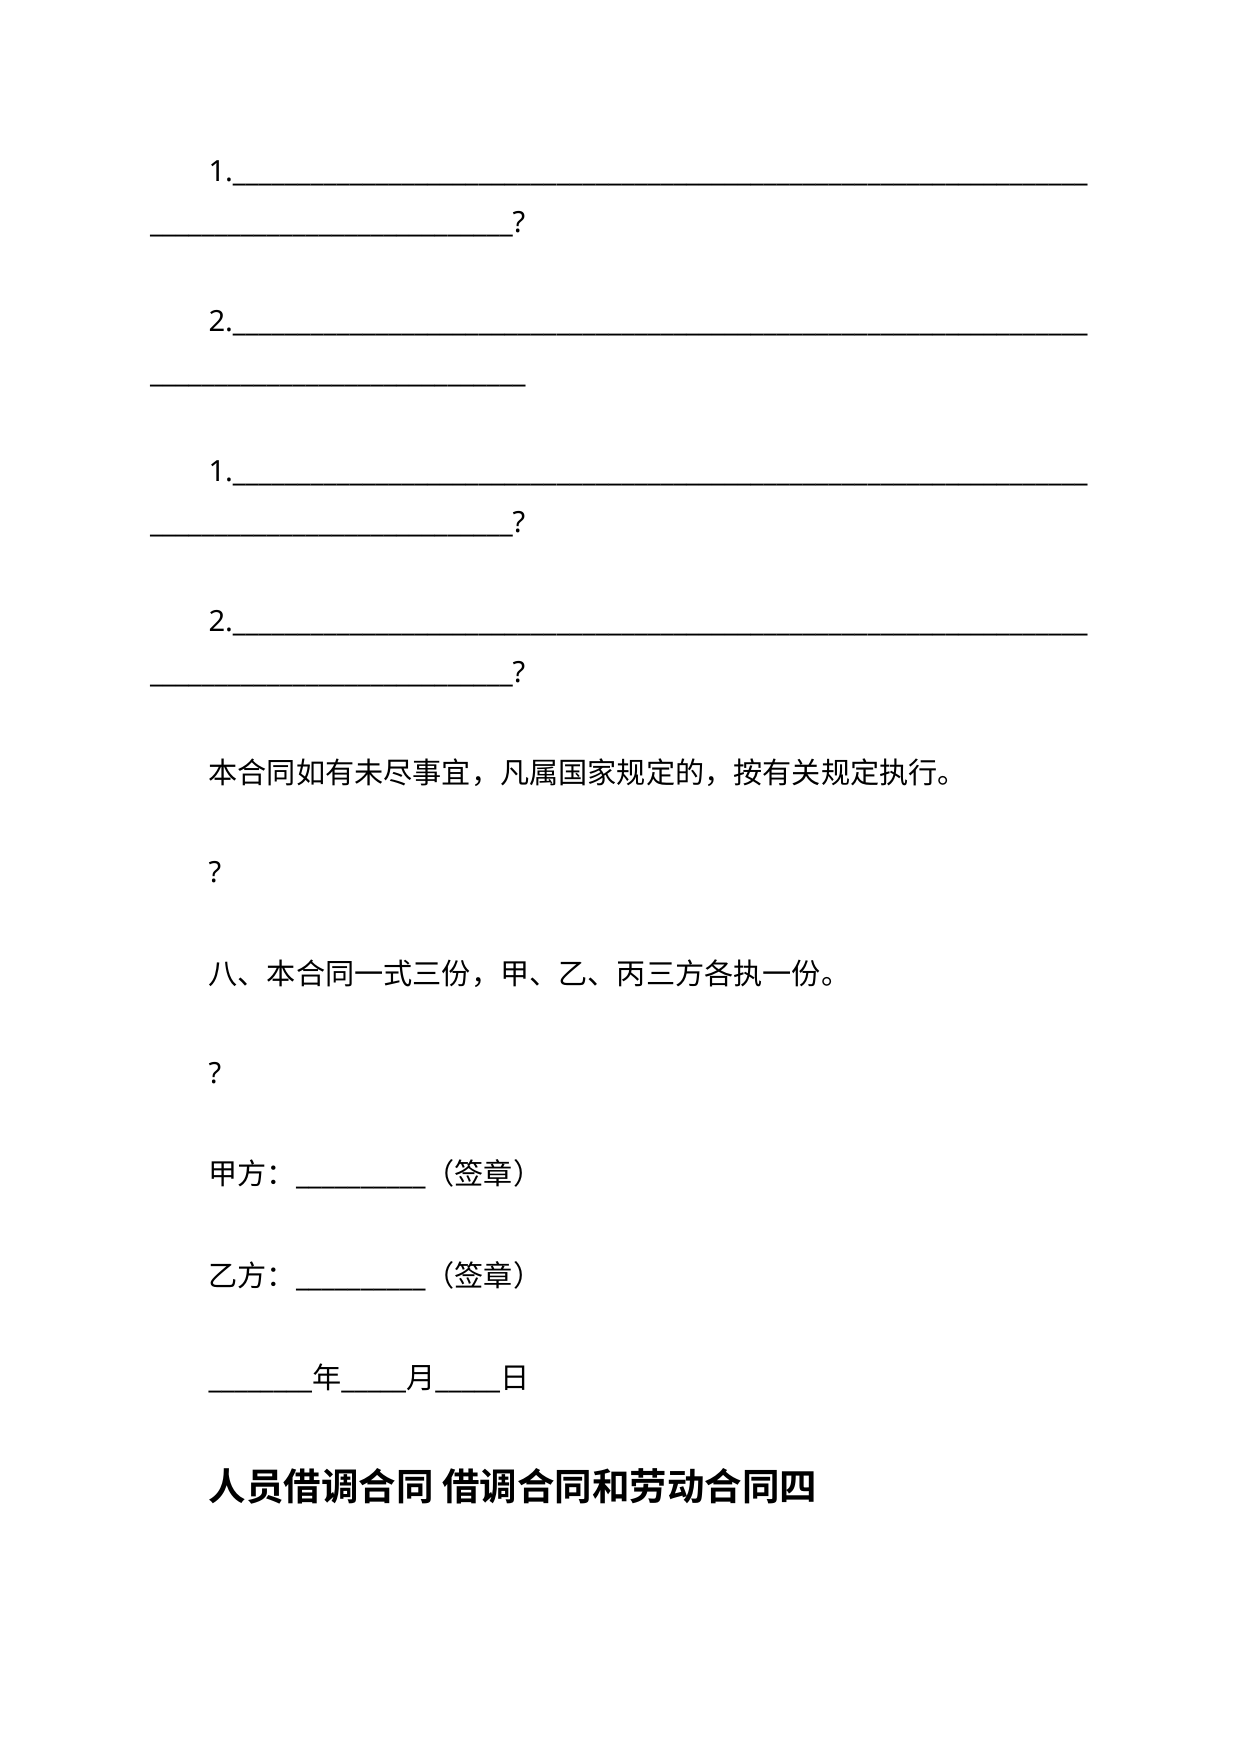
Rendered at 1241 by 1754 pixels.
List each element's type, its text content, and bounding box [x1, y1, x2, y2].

text 本合同如有未尽事宜，凡属国家规定的，按有关规定执行。 [150, 750, 1090, 792]
text ? [150, 1052, 1090, 1092]
text 2._______________________________________________________________________________________________ [150, 300, 1090, 391]
text 人员借调合同 借调合同和劳动合同四 [150, 1456, 1090, 1511]
text ? [150, 852, 1090, 891]
text 2.______________________________________________________________________________________________? [150, 600, 1090, 691]
text 八、本合同一式三份，甲、乙、丙三方各执一份。 [150, 950, 1090, 992]
text 1.______________________________________________________________________________________________? [150, 450, 1090, 541]
text 乙方：__________（签章） [150, 1252, 1090, 1295]
text 1.______________________________________________________________________________________________? [150, 150, 1090, 241]
text ________年_____月_____日 [150, 1354, 1090, 1397]
text 甲方：__________（签章） [150, 1150, 1090, 1193]
